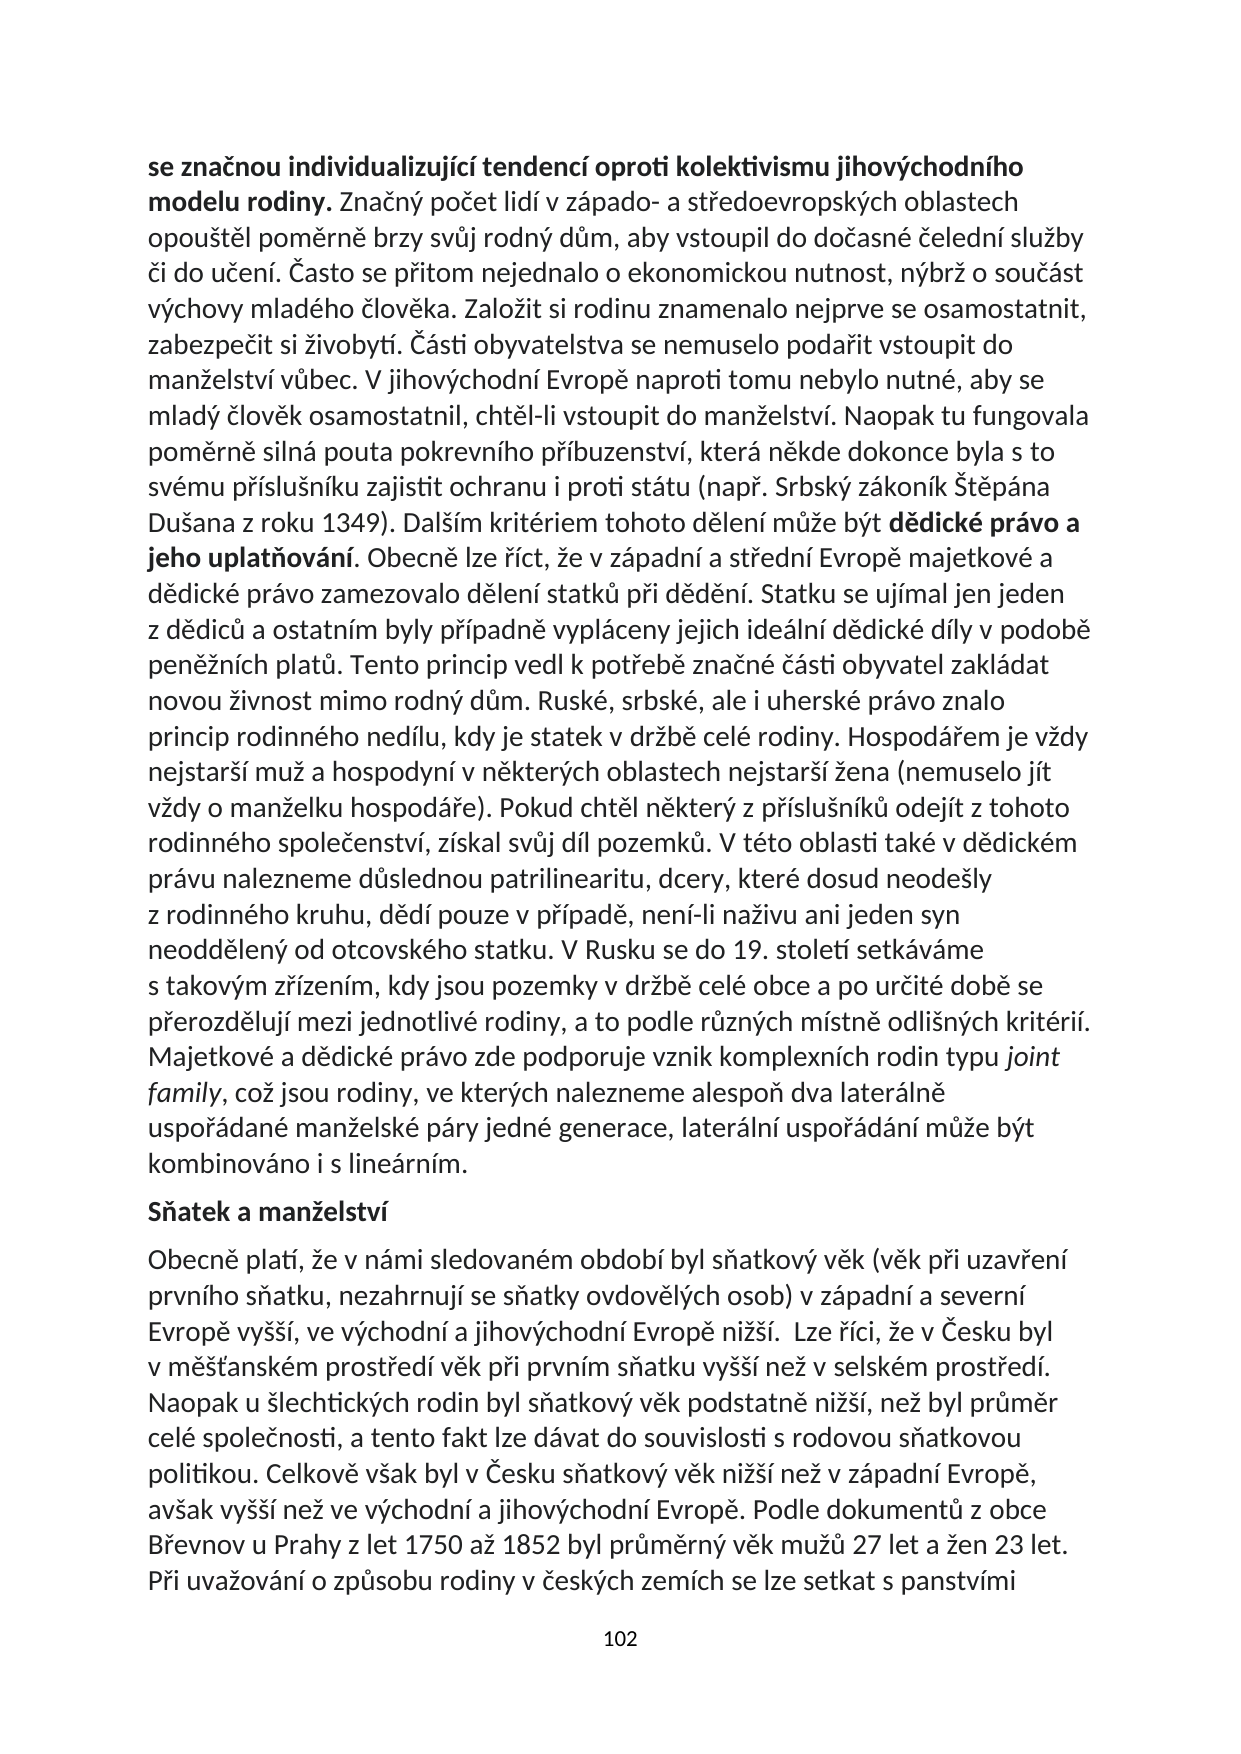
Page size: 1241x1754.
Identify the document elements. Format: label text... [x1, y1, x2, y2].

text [148, 148, 1093, 1181]
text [148, 1241, 1093, 1598]
text Sňatek a manželství [148, 1193, 1093, 1229]
